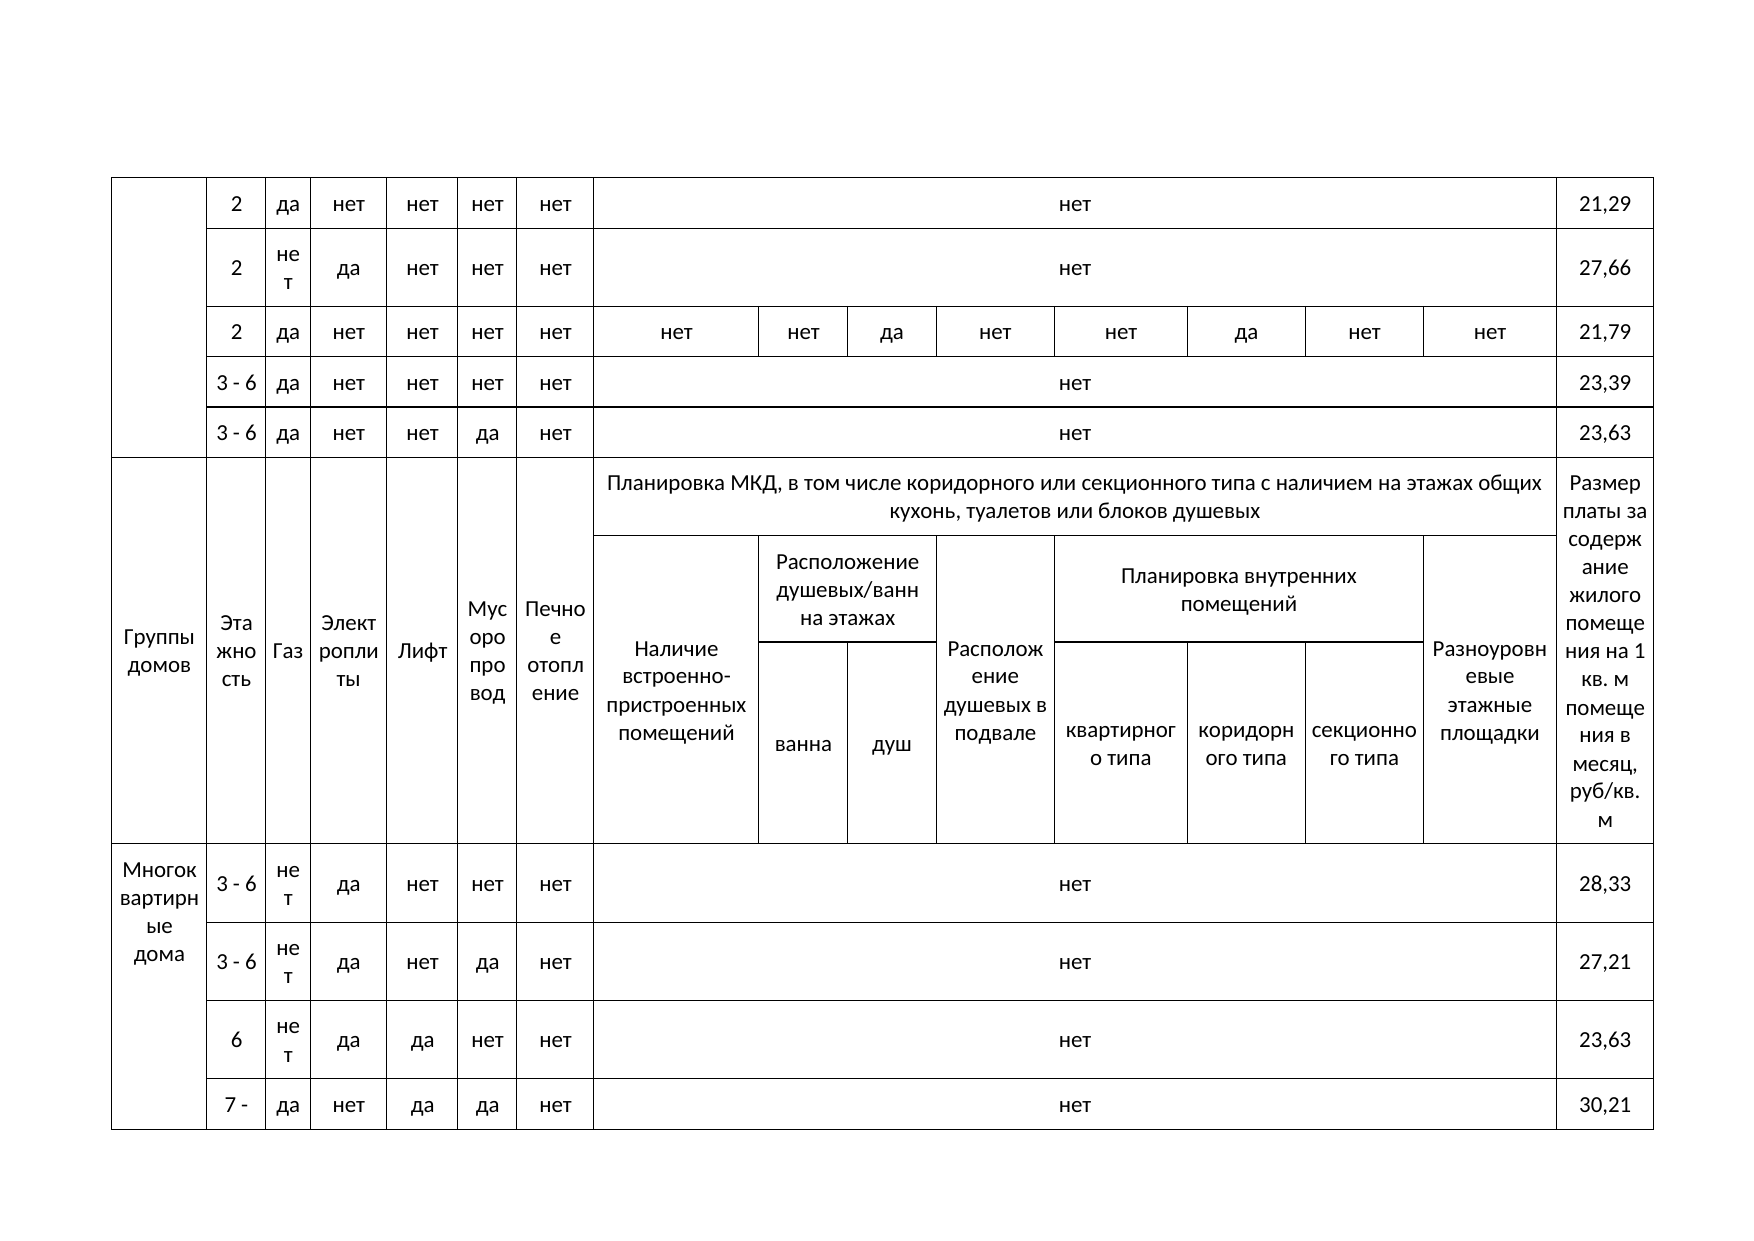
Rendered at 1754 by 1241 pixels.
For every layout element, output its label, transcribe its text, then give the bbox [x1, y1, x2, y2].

table_cell да [311, 229, 386, 306]
table_cell нет [517, 408, 593, 457]
table_cell Расположение душевых/ванн на этажах [759, 536, 936, 641]
table_cell нет [517, 1001, 593, 1078]
table_cell душ [848, 643, 936, 843]
table_cell да [848, 307, 936, 356]
table_cell 23,63 [1557, 408, 1653, 457]
table_cell нет [1306, 307, 1423, 356]
table_cell 3 - 6 [207, 408, 265, 457]
table_cell нет [594, 178, 1556, 227]
table_cell нет [517, 923, 593, 1000]
table_cell 28,33 [1557, 844, 1653, 922]
table_cell Этажность [207, 458, 265, 843]
table_cell нет [517, 844, 593, 922]
table_cell нет [311, 408, 386, 457]
table_cell нет [311, 178, 386, 227]
table_cell 6 [207, 1001, 265, 1078]
table_cell да [266, 357, 310, 406]
table_cell нет [458, 229, 516, 306]
table_cell да [458, 923, 516, 1000]
table_cell да [387, 1079, 457, 1129]
table_cell да [387, 1001, 457, 1078]
table_cell нет [594, 229, 1556, 306]
table_cell Печное отопление [517, 458, 593, 843]
table_cell 27,21 [1557, 923, 1653, 1000]
table_cell нет [387, 307, 457, 356]
table_cell 3 - 6 [207, 923, 265, 1000]
table_cell Мусоропровод [458, 458, 516, 843]
table_cell 2 [207, 229, 265, 306]
table_cell нет [266, 844, 310, 922]
table_cell нет [594, 923, 1556, 1000]
table_cell 2 [207, 307, 265, 356]
table_cell нет [1424, 307, 1556, 356]
table_cell 21,79 [1557, 307, 1653, 356]
table_cell ванна [759, 643, 847, 843]
table_cell 7 - 16 [207, 1079, 265, 1129]
table_cell да [311, 844, 386, 922]
table_cell да [311, 1001, 386, 1078]
table_cell 27,66 [1557, 229, 1653, 306]
table_cell 23,63 [1557, 1001, 1653, 1078]
table_cell нет [458, 1001, 516, 1078]
table_cell нет [517, 178, 593, 227]
table_cell Размер платы за содержание жилого помещения на 1 кв. м помещения в месяц, руб/кв. м [1557, 458, 1653, 843]
table_cell 23,39 [1557, 357, 1653, 406]
table_cell Газ [266, 458, 310, 843]
table_cell нет [458, 307, 516, 356]
table_cell нет [387, 229, 457, 306]
table_cell нет [594, 1079, 1556, 1129]
table_cell 30,21 [1557, 1079, 1653, 1129]
table_cell да [458, 408, 516, 457]
table_cell нет [517, 307, 593, 356]
table_cell да [266, 408, 310, 457]
table_cell 21,29 [1557, 178, 1653, 227]
table_cell нет [937, 307, 1054, 356]
table_cell да [266, 307, 310, 356]
table_cell нет [517, 357, 593, 406]
table_cell Расположение душевых в подвале [937, 536, 1054, 843]
table_cell Планировка МКД, в том числе коридорного или секционного типа с наличием на этажах общих кухонь, туалетов или блоков душевых [594, 458, 1556, 535]
table_cell Многоквартирные дома [112, 844, 206, 1129]
table_cell нет [517, 1079, 593, 1129]
table_cell коридорного типа [1188, 643, 1305, 843]
table_cell нет [311, 1079, 386, 1129]
table_cell нет [517, 229, 593, 306]
table_cell 2 [207, 178, 265, 227]
table_cell нет [266, 923, 310, 1000]
table_cell квартирного типа [1055, 643, 1187, 843]
table_cell нет [266, 1001, 310, 1078]
table_cell нет [458, 178, 516, 227]
table_cell да [458, 1079, 516, 1129]
table_cell нет [311, 357, 386, 406]
table_cell нет [1055, 307, 1187, 356]
table_cell нет [387, 923, 457, 1000]
table_cell да [266, 178, 310, 227]
table_cell Разноуровневые этажные площадки [1424, 536, 1556, 843]
table_cell нет [759, 307, 847, 356]
table_cell нет [387, 357, 457, 406]
table_cell да [311, 923, 386, 1000]
table_cell Группы домов [112, 458, 206, 843]
table_cell Наличие встроенно-пристроенных помещений [594, 536, 758, 843]
table_cell нет [387, 844, 457, 922]
table_cell Лифт [387, 458, 457, 843]
table_cell да [266, 1079, 310, 1129]
table_cell нет [311, 307, 386, 356]
table_cell нет [387, 408, 457, 457]
table_cell нет [458, 844, 516, 922]
table_cell 3 - 6 [207, 357, 265, 406]
table_cell да [1188, 307, 1305, 356]
table_cell Планировка внутренних помещений [1055, 536, 1423, 641]
table_cell секционного типа [1306, 643, 1423, 843]
table_cell нет [387, 178, 457, 227]
table_cell нет [594, 357, 1556, 406]
table_cell нет [266, 229, 310, 306]
table_cell 3 - 6 [207, 844, 265, 922]
table_cell нет [594, 1001, 1556, 1078]
table_cell нет [594, 844, 1556, 922]
table_cell нет [458, 357, 516, 406]
table_cell Электроплиты [311, 458, 386, 843]
table_cell нет [594, 307, 758, 356]
table_cell нет [594, 408, 1556, 457]
